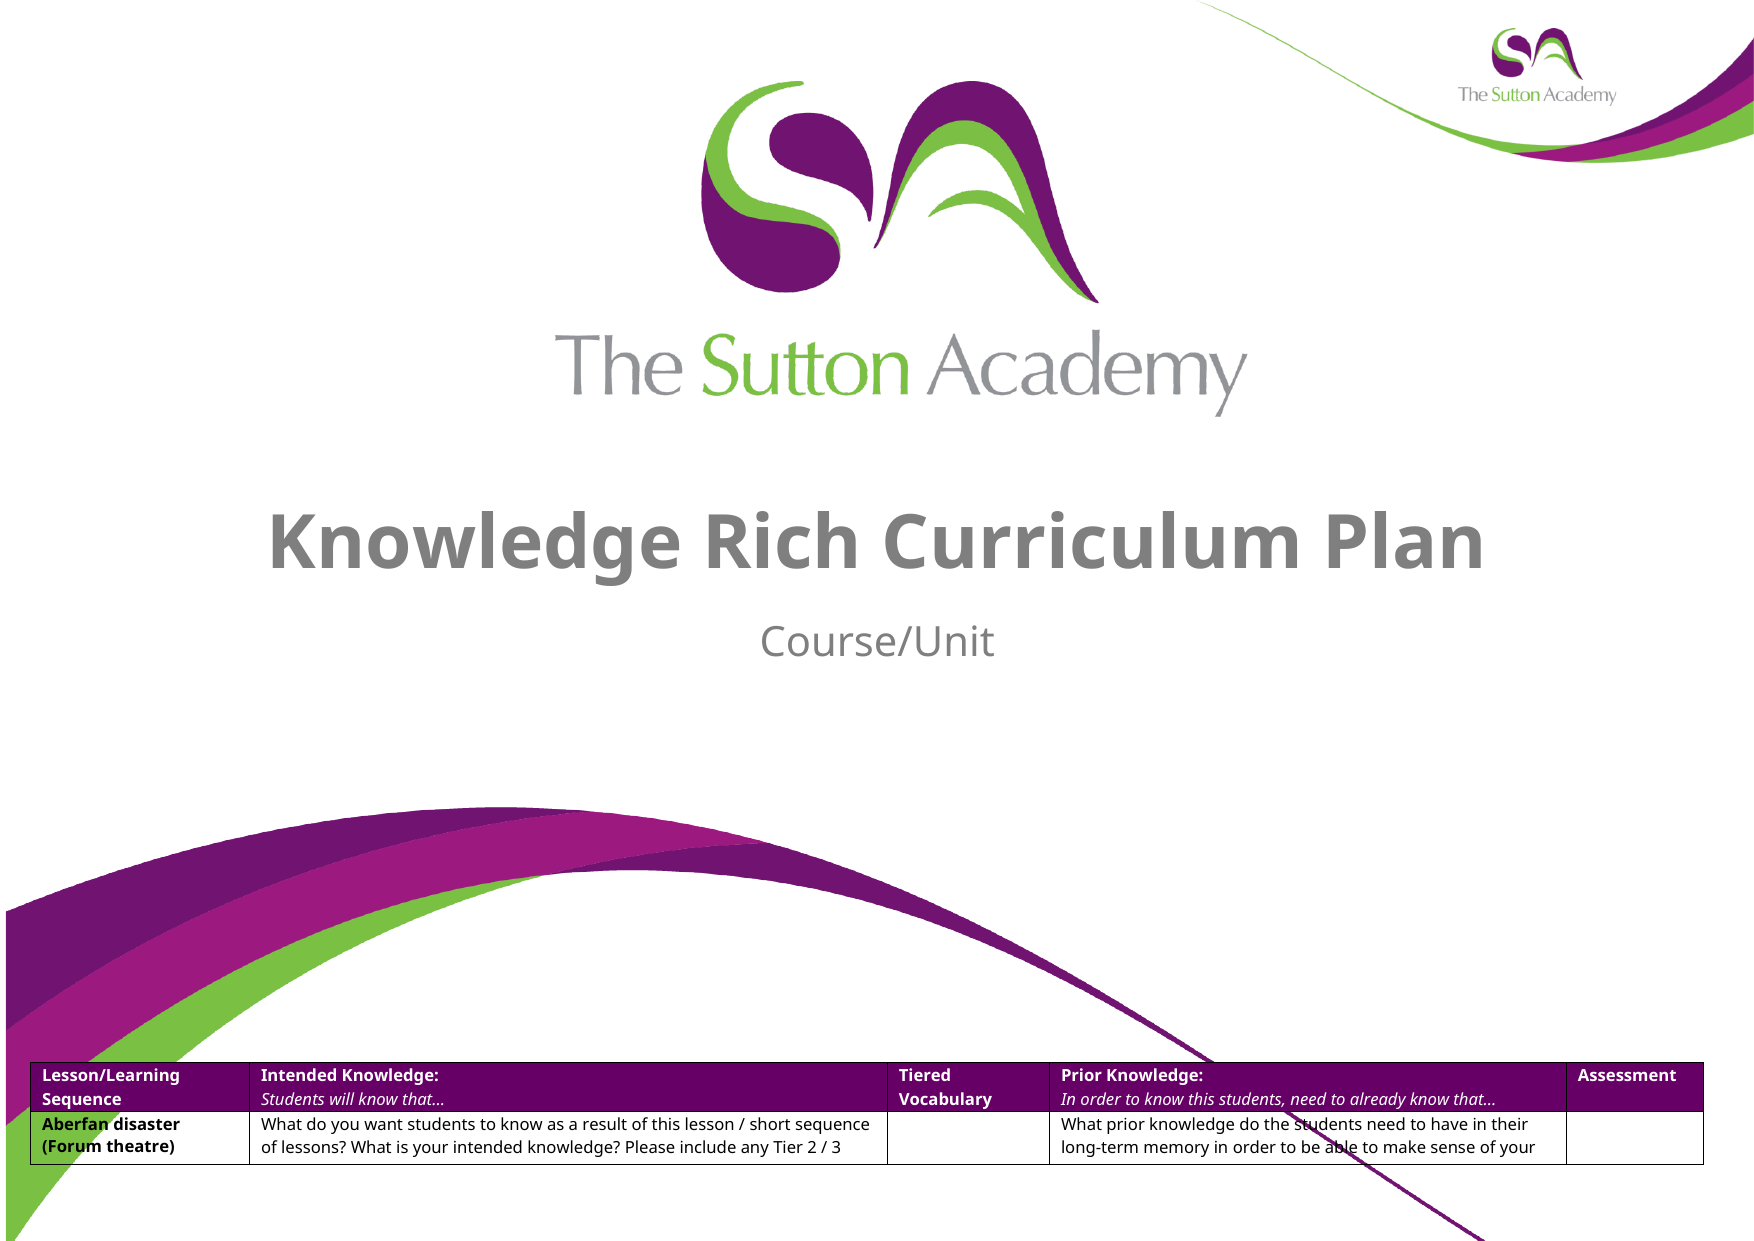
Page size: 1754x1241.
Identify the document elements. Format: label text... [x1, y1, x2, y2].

text Course/Unit [75, 612, 1679, 668]
table_header Intended Knowledge: Students will know that… [250, 1063, 887, 1111]
table_header Tiered Vocabulary [888, 1063, 1049, 1111]
table_cell Aberfan disaster (Forum theatre) [31, 1112, 249, 1164]
table_cell [1567, 1112, 1703, 1164]
picture [5, 807, 1749, 1241]
table_header Assessment [1567, 1063, 1703, 1111]
table_header Prior Knowledge: In order to know this students, need to already know that… [1050, 1063, 1566, 1111]
text Knowledge Rich Curriculum Plan [75, 488, 1679, 590]
table_header Lesson/Learning Sequence [31, 1063, 249, 1111]
picture [555, 0, 1754, 417]
table_cell [888, 1112, 1049, 1164]
